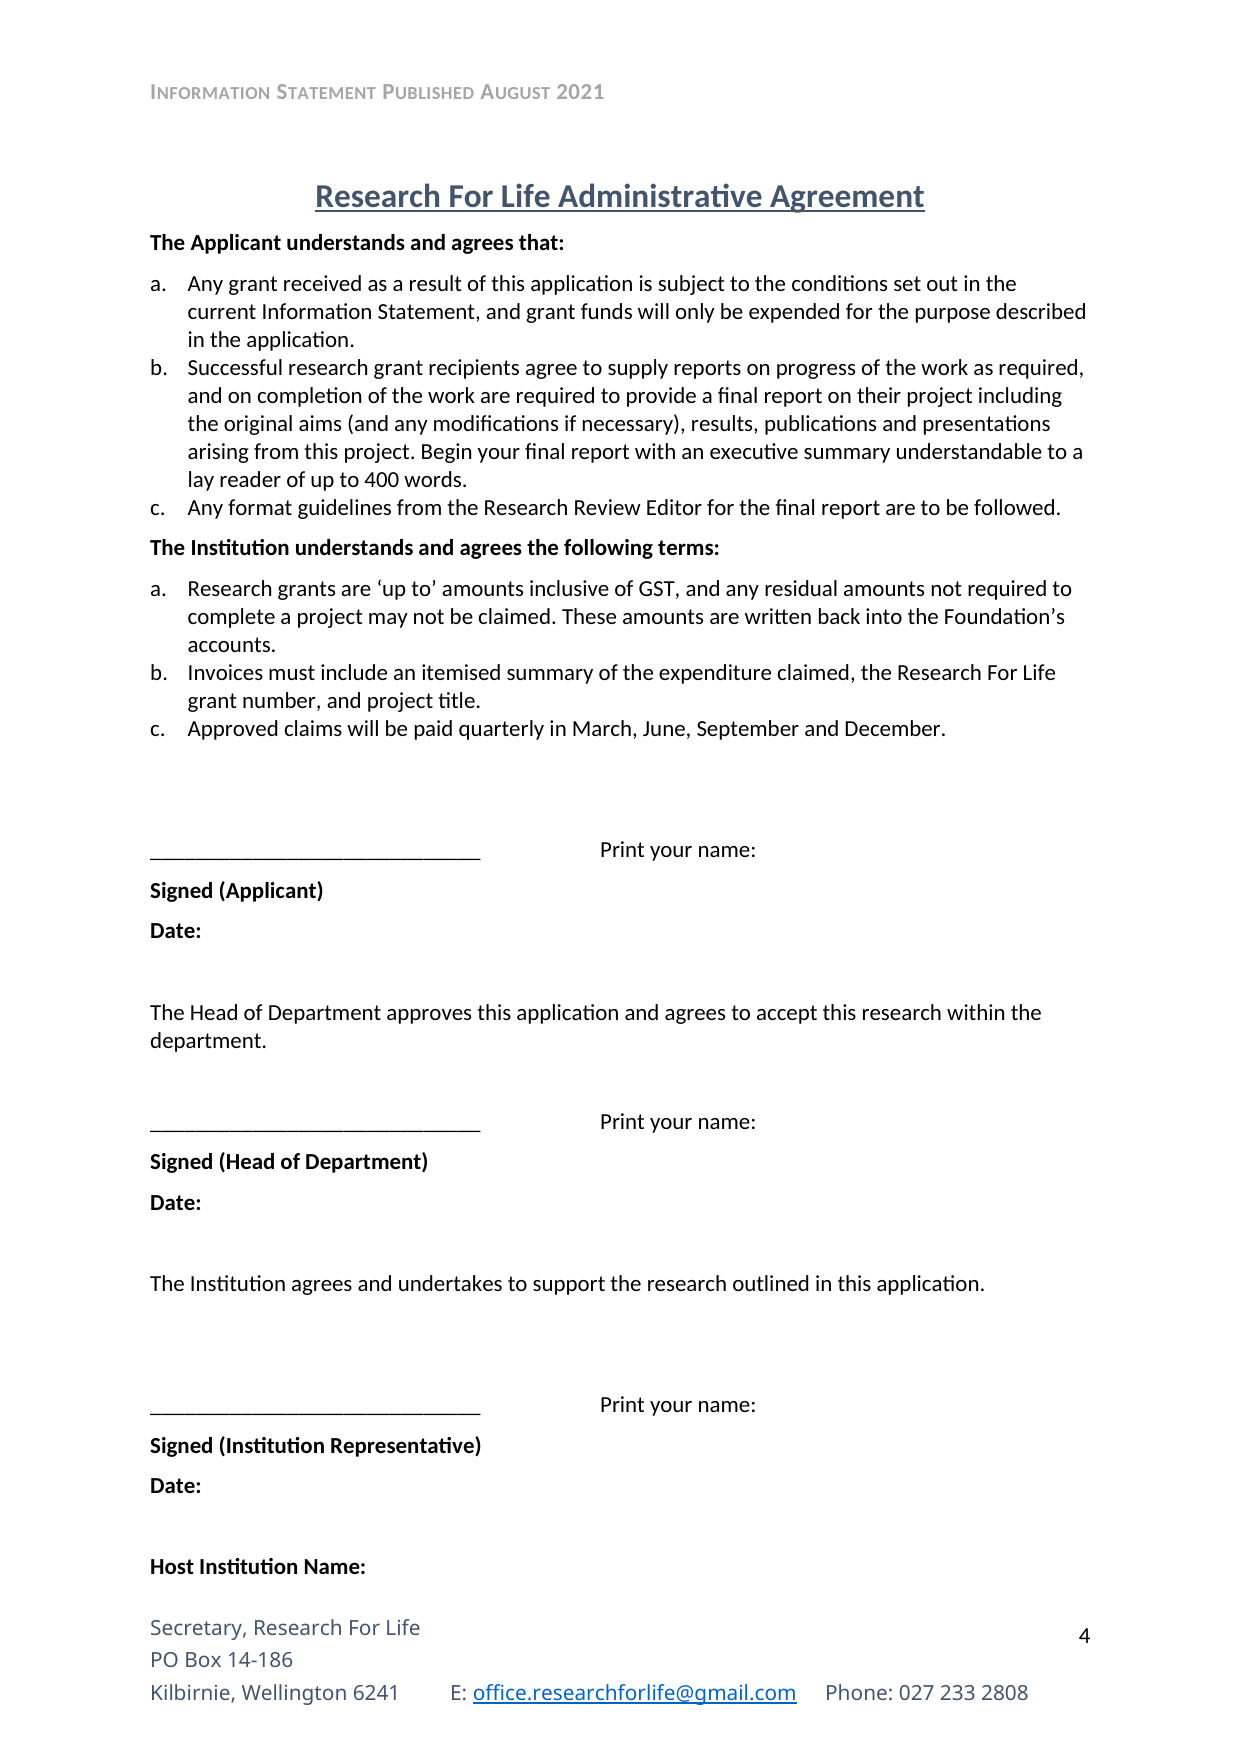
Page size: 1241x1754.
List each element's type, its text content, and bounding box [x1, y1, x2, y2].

text _____________________________ Print your name: [150, 1390, 1090, 1418]
subtitle Research For Life Administrative Agreement [150, 175, 1090, 216]
text Date: [150, 917, 1090, 945]
list Research grants are ‘up to’ amounts inclusive of GST, and any residual amounts not required to complete a project may not be claimed. These amounts are written back into the Foundation’s accounts. [150, 574, 1090, 658]
text _____________________________ Print your name: [150, 1107, 1090, 1135]
text Date: [150, 1471, 1090, 1499]
text The Head of Department approves this application and agrees to accept this research within the department. [150, 998, 1090, 1054]
text The Applicant understands and agrees that: [150, 228, 1090, 256]
list Invoices must include an itemised summary of the expenditure claimed, the Research For Life grant number, and project title. [150, 658, 1090, 714]
text _____________________________ Print your name: [150, 836, 1090, 864]
list Successful research grant recipients agree to supply reports on progress of the work as required, and on completion of the work are required to provide a final report on their project including the original aims (and any modifications if necessary), results, publications and presentations arising from this project. Begin your final report with an executive summary understandable to a lay reader of up to 400 words. [150, 353, 1090, 493]
list Any grant received as a result of this application is subject to the conditions set out in the current Information Statement, and grant funds will only be expended for the purpose described in the application. [150, 269, 1090, 353]
text The Institution understands and agrees the following terms: [150, 533, 1090, 561]
list Any format guidelines from the Research Review Editor for the final report are to be followed. [150, 493, 1090, 521]
text The Institution agrees and undertakes to support the research outlined in this application. [150, 1269, 1090, 1297]
text Signed (Applicant) [150, 876, 1090, 904]
text Date: [150, 1188, 1090, 1216]
text Host Institution Name: [150, 1552, 1090, 1581]
list Approved claims will be paid quarterly in March, June, September and December. [150, 714, 1090, 742]
text Signed (Institution Representative) [150, 1431, 1090, 1459]
text Signed (Head of Department) [150, 1147, 1090, 1175]
